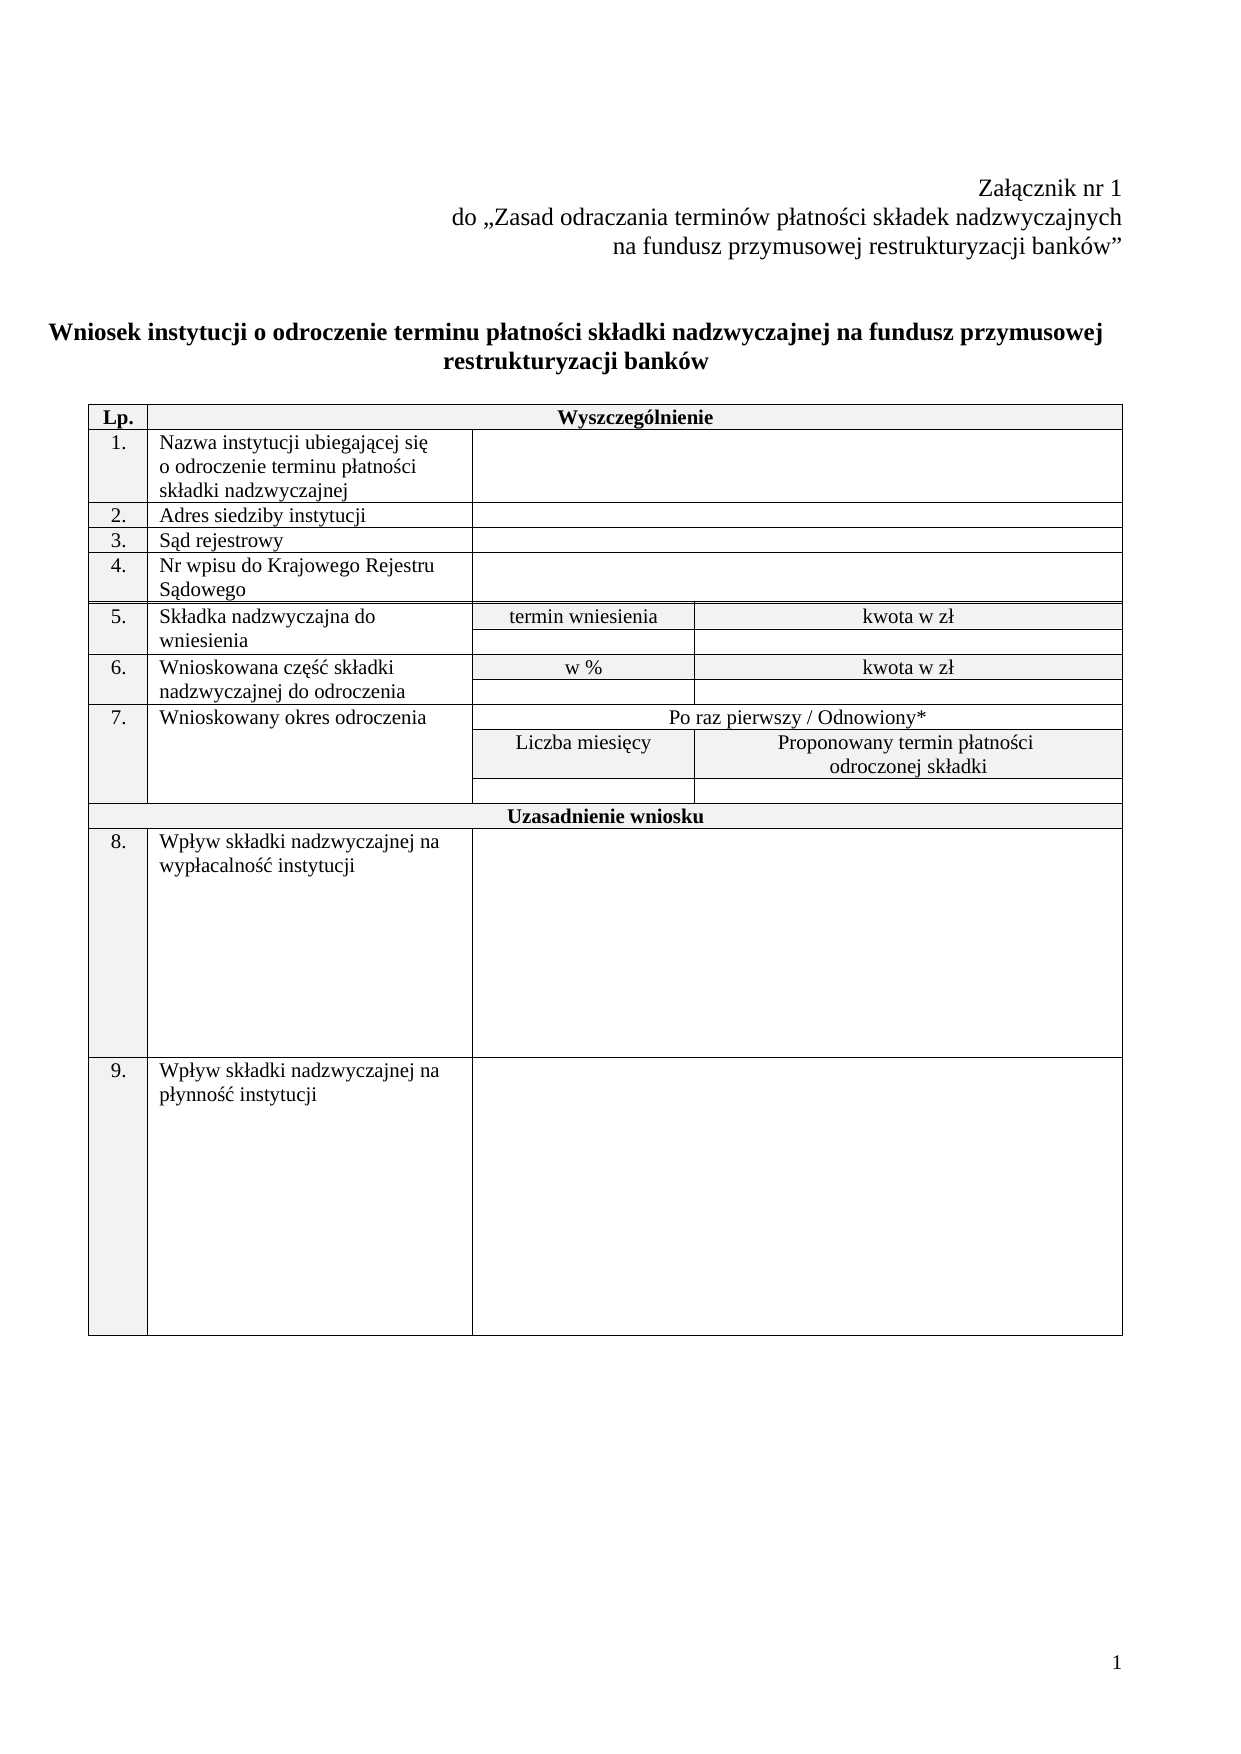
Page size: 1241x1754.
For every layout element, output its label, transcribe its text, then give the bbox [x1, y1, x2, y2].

table_cell Adres siedziby instytucji [148, 503, 472, 527]
table_cell [473, 1058, 1122, 1335]
table_cell [695, 680, 1122, 704]
text do „Zasad odraczania terminów płatności składek nadzwyczajnych [29, 202, 1122, 231]
table_cell Składka nadzwyczajna do wniesienia [148, 604, 472, 653]
table_cell 3. [89, 528, 147, 552]
table_cell 8. [89, 829, 147, 1057]
table_cell 4. [89, 553, 147, 601]
table_cell [473, 829, 1122, 1057]
table_cell [473, 553, 1122, 601]
table_cell [695, 630, 1122, 653]
text Wniosek instytucji o odroczenie terminu płatności składki nadzwyczajnej na fundusz przymusowej restrukturyzacji banków [29, 317, 1122, 375]
table_cell Wpływ składki nadzwyczajnej na płynność instytucji [148, 1058, 472, 1335]
table_cell Liczba miesięcy [473, 730, 694, 778]
table_cell [473, 503, 1122, 527]
table_cell Wnioskowana część składki nadzwyczajnej do odroczenia [148, 655, 472, 704]
table_cell Nazwa instytucji ubiegającej się o odroczenie terminu płatności składki nadzwyczajnej [148, 430, 472, 502]
table_cell [695, 779, 1122, 803]
table_cell Sąd rejestrowy [148, 528, 472, 552]
table_cell Nr wpisu do Krajowego Rejestru Sądowego [148, 553, 472, 601]
table_cell [473, 779, 694, 803]
table_cell Uzasadnienie wniosku [89, 804, 1122, 828]
table_cell 1. [89, 430, 147, 502]
table_cell [473, 680, 694, 704]
table_cell Proponowany termin płatności odroczonej składki [695, 730, 1122, 778]
text na fundusz przymusowej restrukturyzacji banków” [29, 231, 1122, 260]
table_cell w % [473, 655, 694, 679]
table_cell kwota w zł [695, 604, 1122, 628]
table_cell Po raz pierwszy / Odnowiony* [473, 705, 1122, 729]
table_cell [473, 528, 1122, 552]
table_cell 9. [89, 1058, 147, 1335]
table_cell Wpływ składki nadzwyczajnej na wypłacalność instytucji [148, 829, 472, 1057]
table_cell Wnioskowany okres odroczenia [148, 705, 472, 803]
table_cell 6. [89, 655, 147, 704]
table_cell [473, 630, 694, 653]
table_cell 2. [89, 503, 147, 527]
table_cell termin wniesienia [473, 604, 694, 628]
table_cell 5. [89, 604, 147, 653]
table_cell kwota w zł [695, 655, 1122, 679]
text Załącznik nr 1 [29, 173, 1122, 202]
table_header Lp. [89, 405, 147, 429]
table_cell [473, 430, 1122, 502]
table_header Wyszczególnienie [148, 405, 1122, 429]
table_cell 7. [89, 705, 147, 803]
